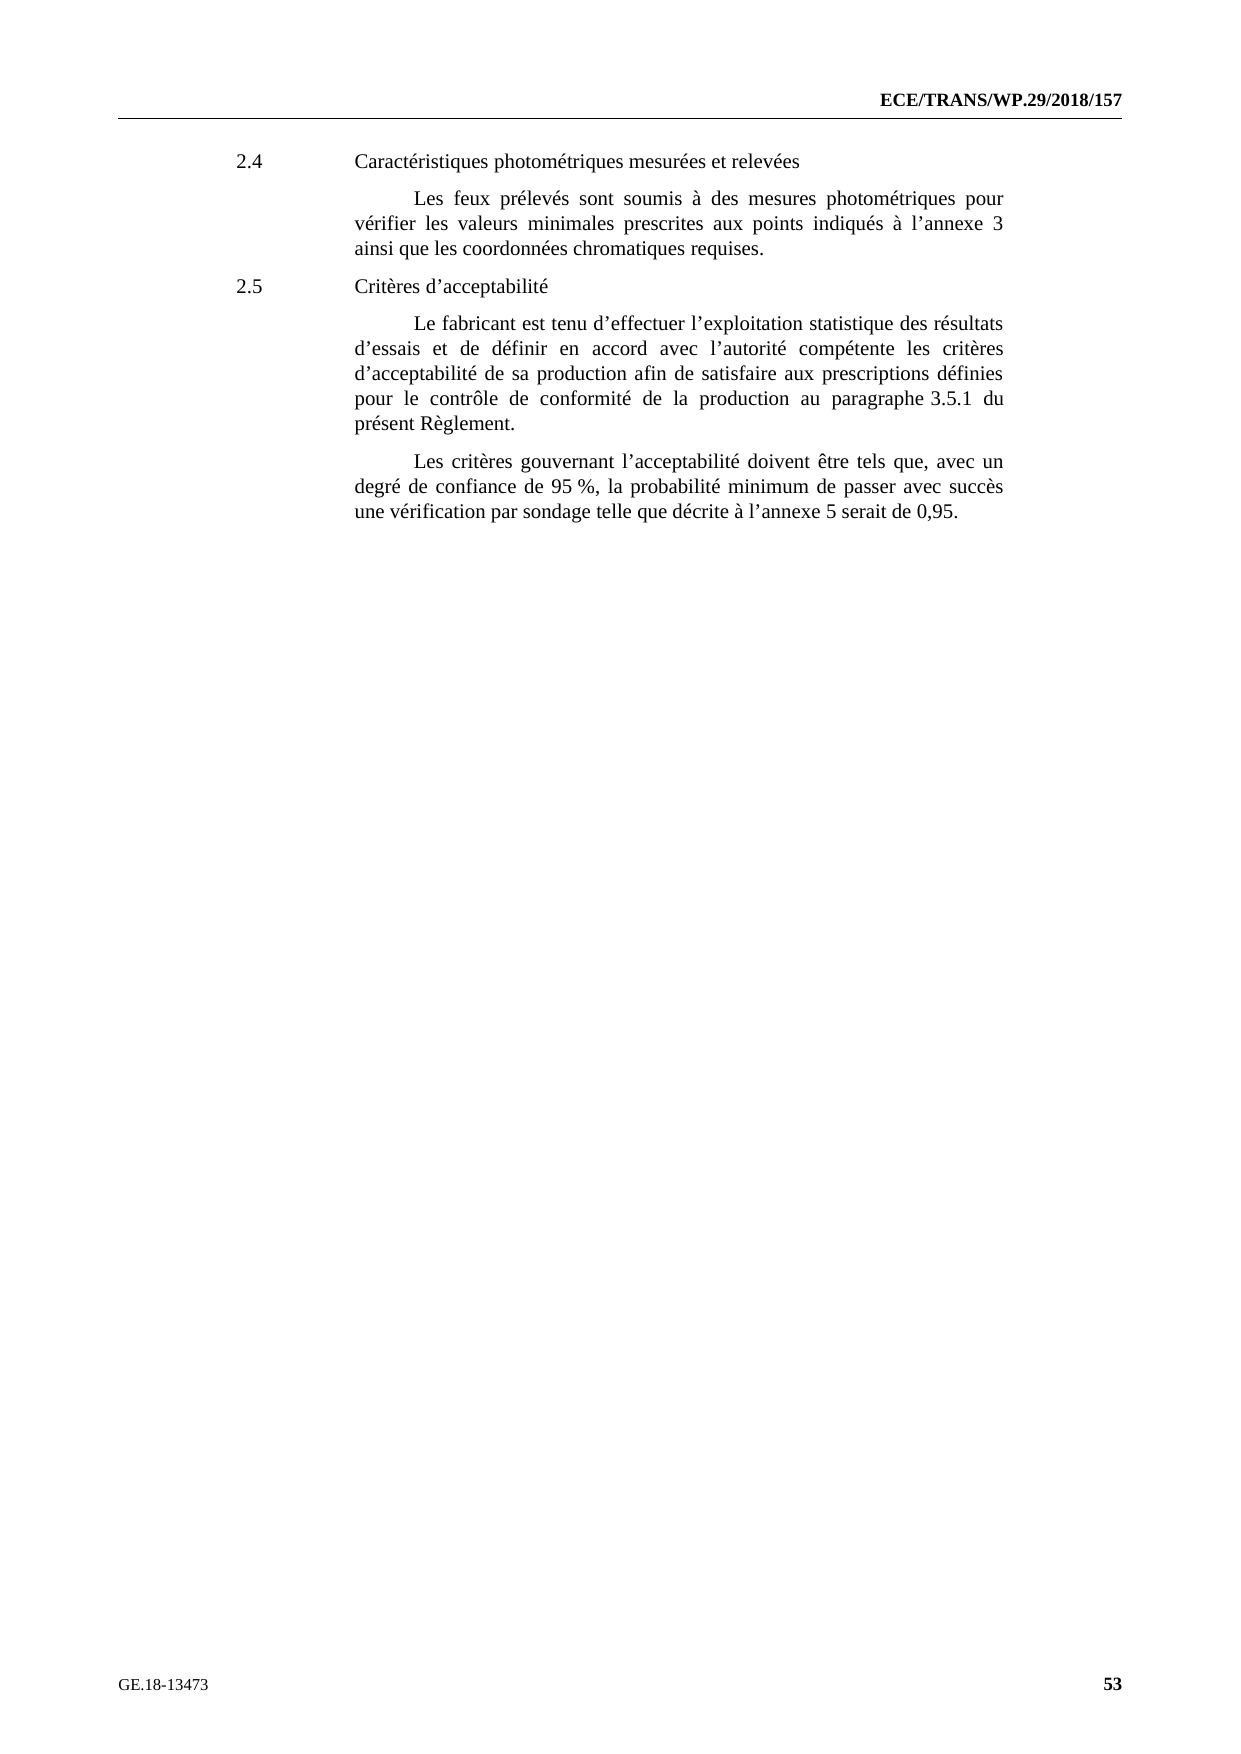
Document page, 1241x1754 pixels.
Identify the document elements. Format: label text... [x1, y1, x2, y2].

text Les critères gouvernant l’acceptabilité doivent être tels que, avec un degré de confiance de 95 %, la probabilité minimum de passer avec succès une vérification par sondage telle que décrite à l’annexe 5 serait de 0,95. [354, 448, 1004, 523]
text 2.4 Caractéristiques photométriques mesurées et relevées [236, 148, 1004, 173]
text 2.5 Critères d’acceptabilité [236, 273, 1004, 298]
text Le fabricant est tenu d’effectuer l’exploitation statistique des résultats d’essais et de définir en accord avec l’autorité compétente les critères d’acceptabilité de sa production afin de satisfaire aux prescriptions définies pour le contrôle de conformité de la production au paragraphe 3.5.1 du présent Règlement. [354, 310, 1004, 435]
text Les feux prélevés sont soumis à des mesures photométriques pour vérifier les valeurs minimales prescrites aux points indiqués à l’annexe 3 ainsi que les coordonnées chromatiques requises. [354, 185, 1004, 260]
